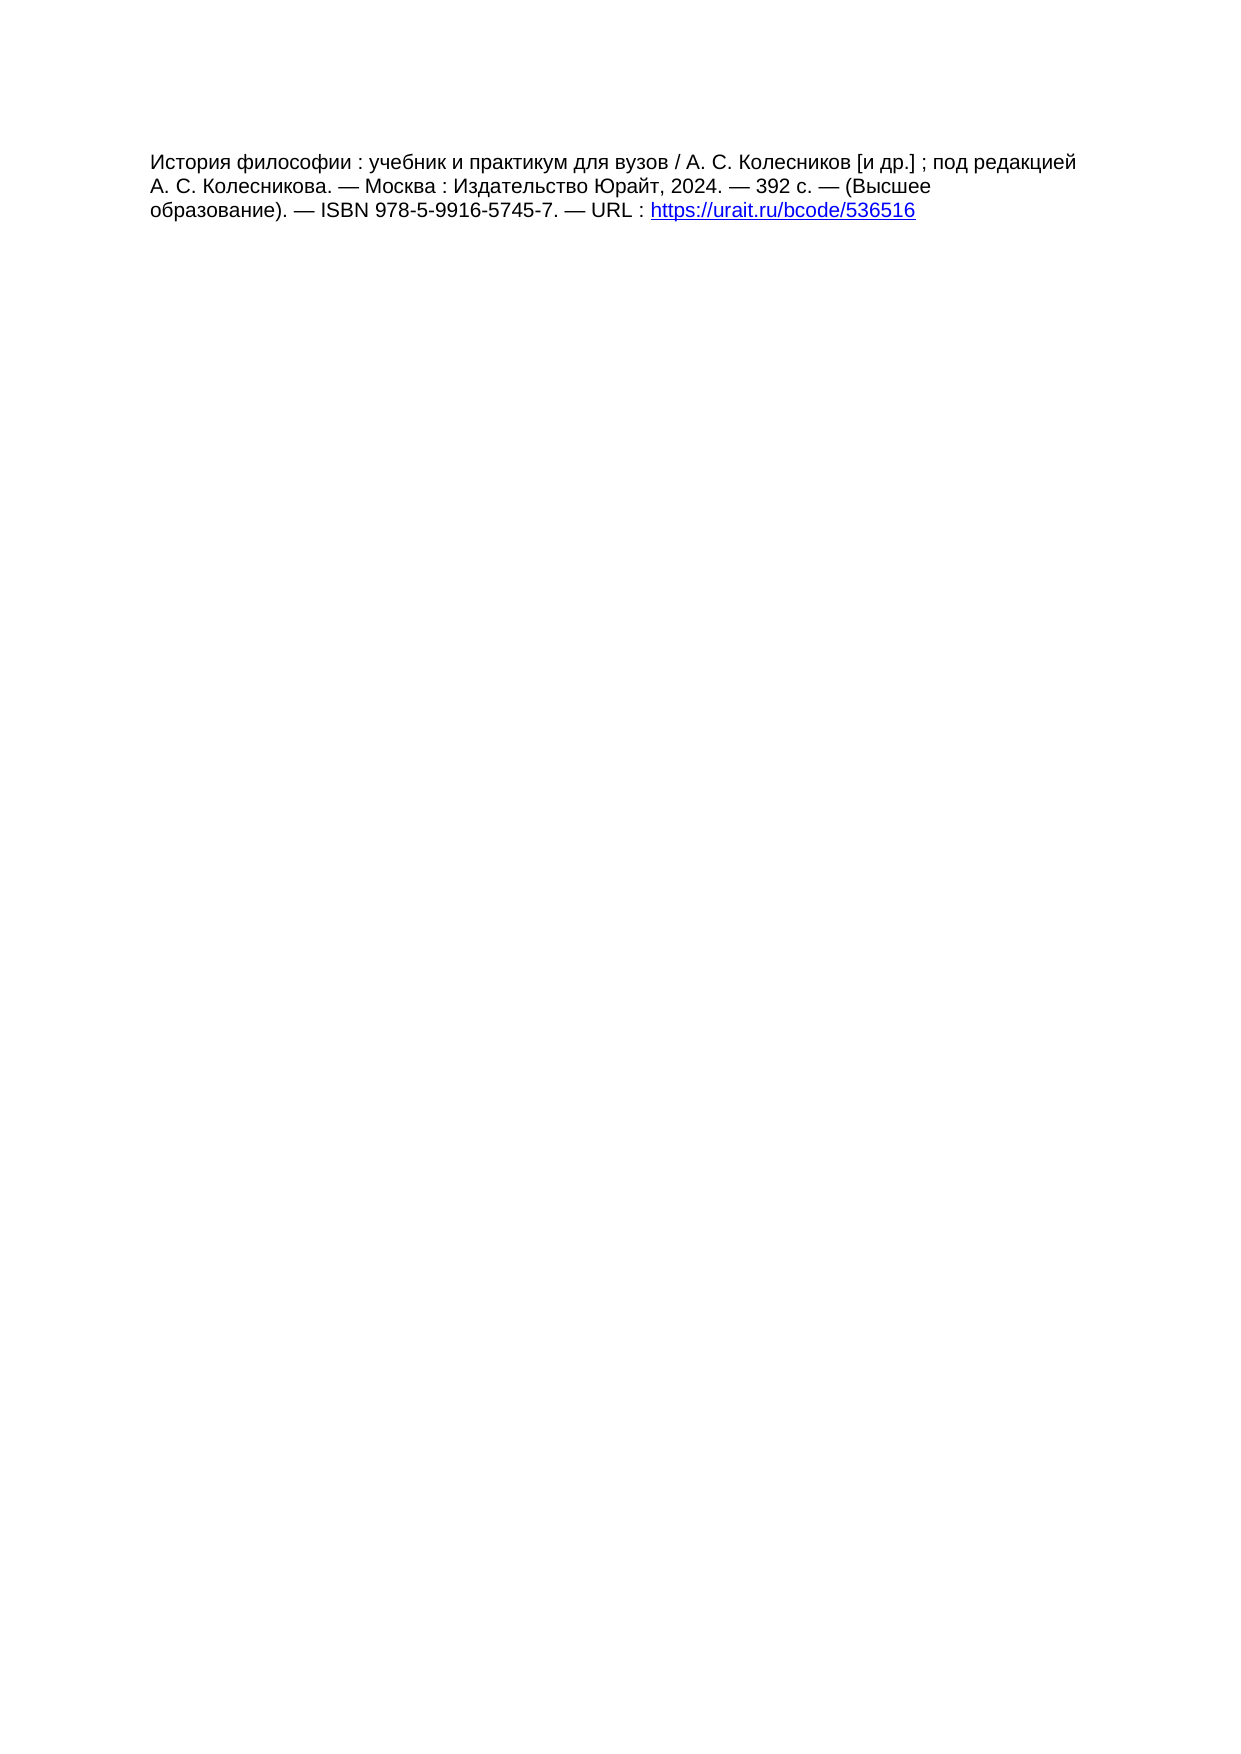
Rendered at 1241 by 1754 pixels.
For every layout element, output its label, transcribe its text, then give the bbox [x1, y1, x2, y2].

text История философии : учебник и практикум для вузов / А. С. Колесников [и др.] ; под редакцией А. С. Колесникова. — Москва : Издательство Юрайт, 2024. — 392 с. — (Высшее образование). — ISBN 978-5-9916-5745-7. — URL : https://urait.ru/bcode/536516 [150, 150, 1090, 222]
